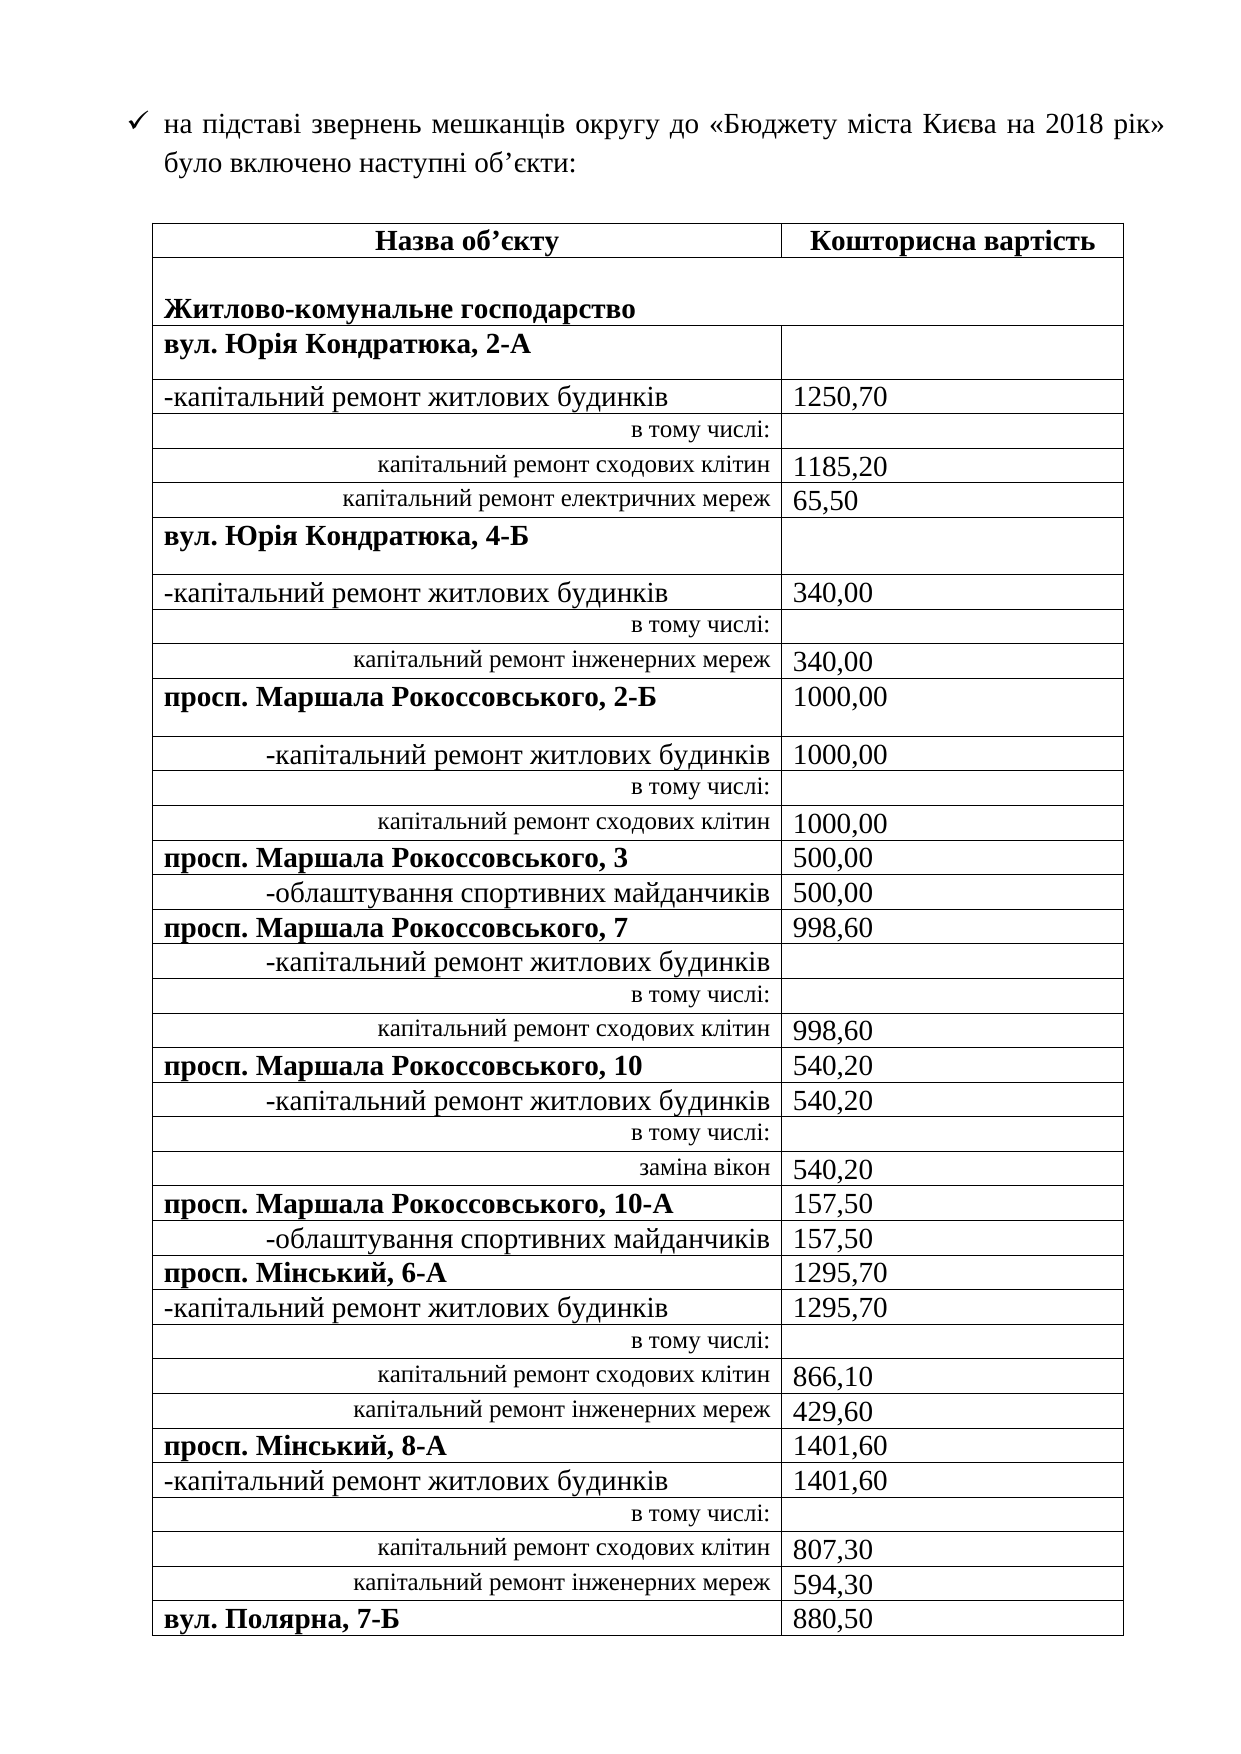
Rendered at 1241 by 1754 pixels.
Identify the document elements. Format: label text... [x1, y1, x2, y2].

table_cell капітальний ремонт сходових клітин [153, 806, 781, 839]
table_cell 429,60 [782, 1394, 1123, 1427]
table_cell [782, 414, 1123, 448]
table_cell в тому числі: [153, 1117, 781, 1151]
table_cell [782, 1117, 1123, 1151]
table_cell Житлово-комунальне господарство [153, 258, 1123, 325]
table_cell просп. Маршала Рокоссовського, 2-Б [153, 679, 781, 736]
table_cell капітальний ремонт сходових клітин [153, 449, 781, 482]
table_cell [782, 518, 1123, 574]
table_cell капітальний ремонт сходових клітин [153, 1359, 781, 1393]
table_cell 1401,60 [782, 1463, 1123, 1497]
table_cell 807,30 [782, 1532, 1123, 1566]
table_cell [782, 1325, 1123, 1358]
list на підставі звернень мешканців округу до «Бюджету міста Києва на 2018 рік» було включено наступні об’єкти: [126, 107, 1167, 179]
table_cell 340,00 [782, 644, 1123, 678]
table_cell -облаштування спортивних майданчиків [153, 875, 781, 909]
table_cell [782, 1498, 1123, 1531]
table_cell в тому числі: [153, 1325, 781, 1358]
table_cell вул. Полярна, 7-Б [153, 1601, 781, 1635]
table_cell -капітальний ремонт житлових будинків [153, 737, 781, 770]
table_cell -капітальний ремонт житлових будинків [153, 944, 781, 978]
table_cell 340,00 [782, 575, 1123, 608]
table_cell 1000,00 [782, 806, 1123, 839]
table_cell капітальний ремонт електричних мереж [153, 483, 781, 517]
table_cell 1185,20 [782, 449, 1123, 482]
table_cell вул. Юрія Кондратюка, 4-Б [153, 518, 781, 574]
table_cell просп. Маршала Рокоссовського, 10-А [153, 1186, 781, 1220]
table_cell 1295,70 [782, 1290, 1123, 1324]
table_cell [782, 771, 1123, 805]
table_cell 540,20 [782, 1048, 1123, 1082]
table_cell 880,50 [782, 1601, 1123, 1635]
table_cell в тому числі: [153, 610, 781, 643]
table_cell 65,50 [782, 483, 1123, 517]
table_cell -облаштування спортивних майданчиків [153, 1221, 781, 1254]
table_cell 1000,00 [782, 737, 1123, 770]
table_header Назва об’єкту [153, 224, 781, 257]
table_cell [782, 610, 1123, 643]
table_cell 157,50 [782, 1221, 1123, 1254]
table_cell [782, 944, 1123, 978]
table_cell капітальний ремонт інженерних мереж [153, 1567, 781, 1600]
table_cell просп. Маршала Рокоссовського, 7 [153, 910, 781, 943]
table_cell вул. Юрія Кондратюка, 2-А [153, 326, 781, 378]
table_cell в тому числі: [153, 771, 781, 805]
table_cell -капітальний ремонт житлових будинків [153, 575, 781, 608]
table_cell 1295,70 [782, 1256, 1123, 1289]
table_cell 157,50 [782, 1186, 1123, 1220]
table_cell -капітальний ремонт житлових будинків [153, 1083, 781, 1116]
table_cell [782, 326, 1123, 378]
table_cell просп. Мінський, 6-А [153, 1256, 781, 1289]
table_cell 1000,00 [782, 679, 1123, 736]
table_cell в тому числі: [153, 1498, 781, 1531]
table_cell -капітальний ремонт житлових будинків [153, 1290, 781, 1324]
table_cell [782, 979, 1123, 1012]
table_cell просп. Маршала Рокоссовського, 10 [153, 1048, 781, 1082]
table_cell 500,00 [782, 875, 1123, 909]
table_cell капітальний ремонт інженерних мереж [153, 644, 781, 678]
table_cell капітальний ремонт сходових клітин [153, 1014, 781, 1047]
table_cell 998,60 [782, 910, 1123, 943]
table_header Кошторисна вартість [782, 224, 1123, 257]
table_cell заміна вікон [153, 1152, 781, 1185]
table_cell 1401,60 [782, 1429, 1123, 1462]
table_cell 540,20 [782, 1152, 1123, 1185]
table_cell 500,00 [782, 841, 1123, 874]
table_cell -капітальний ремонт житлових будинків [153, 1463, 781, 1497]
table_cell 1250,70 [782, 380, 1123, 413]
table_cell капітальний ремонт інженерних мереж [153, 1394, 781, 1427]
table_cell в тому числі: [153, 979, 781, 1012]
table_cell 866,10 [782, 1359, 1123, 1393]
table_cell просп. Мінський, 8-А [153, 1429, 781, 1462]
table_cell 998,60 [782, 1014, 1123, 1047]
table_cell капітальний ремонт сходових клітин [153, 1532, 781, 1566]
table_cell 540,20 [782, 1083, 1123, 1116]
table_cell в тому числі: [153, 414, 781, 448]
table_cell 594,30 [782, 1567, 1123, 1600]
table_cell -капітальний ремонт житлових будинків [153, 380, 781, 413]
table_cell просп. Маршала Рокоссовського, 3 [153, 841, 781, 874]
